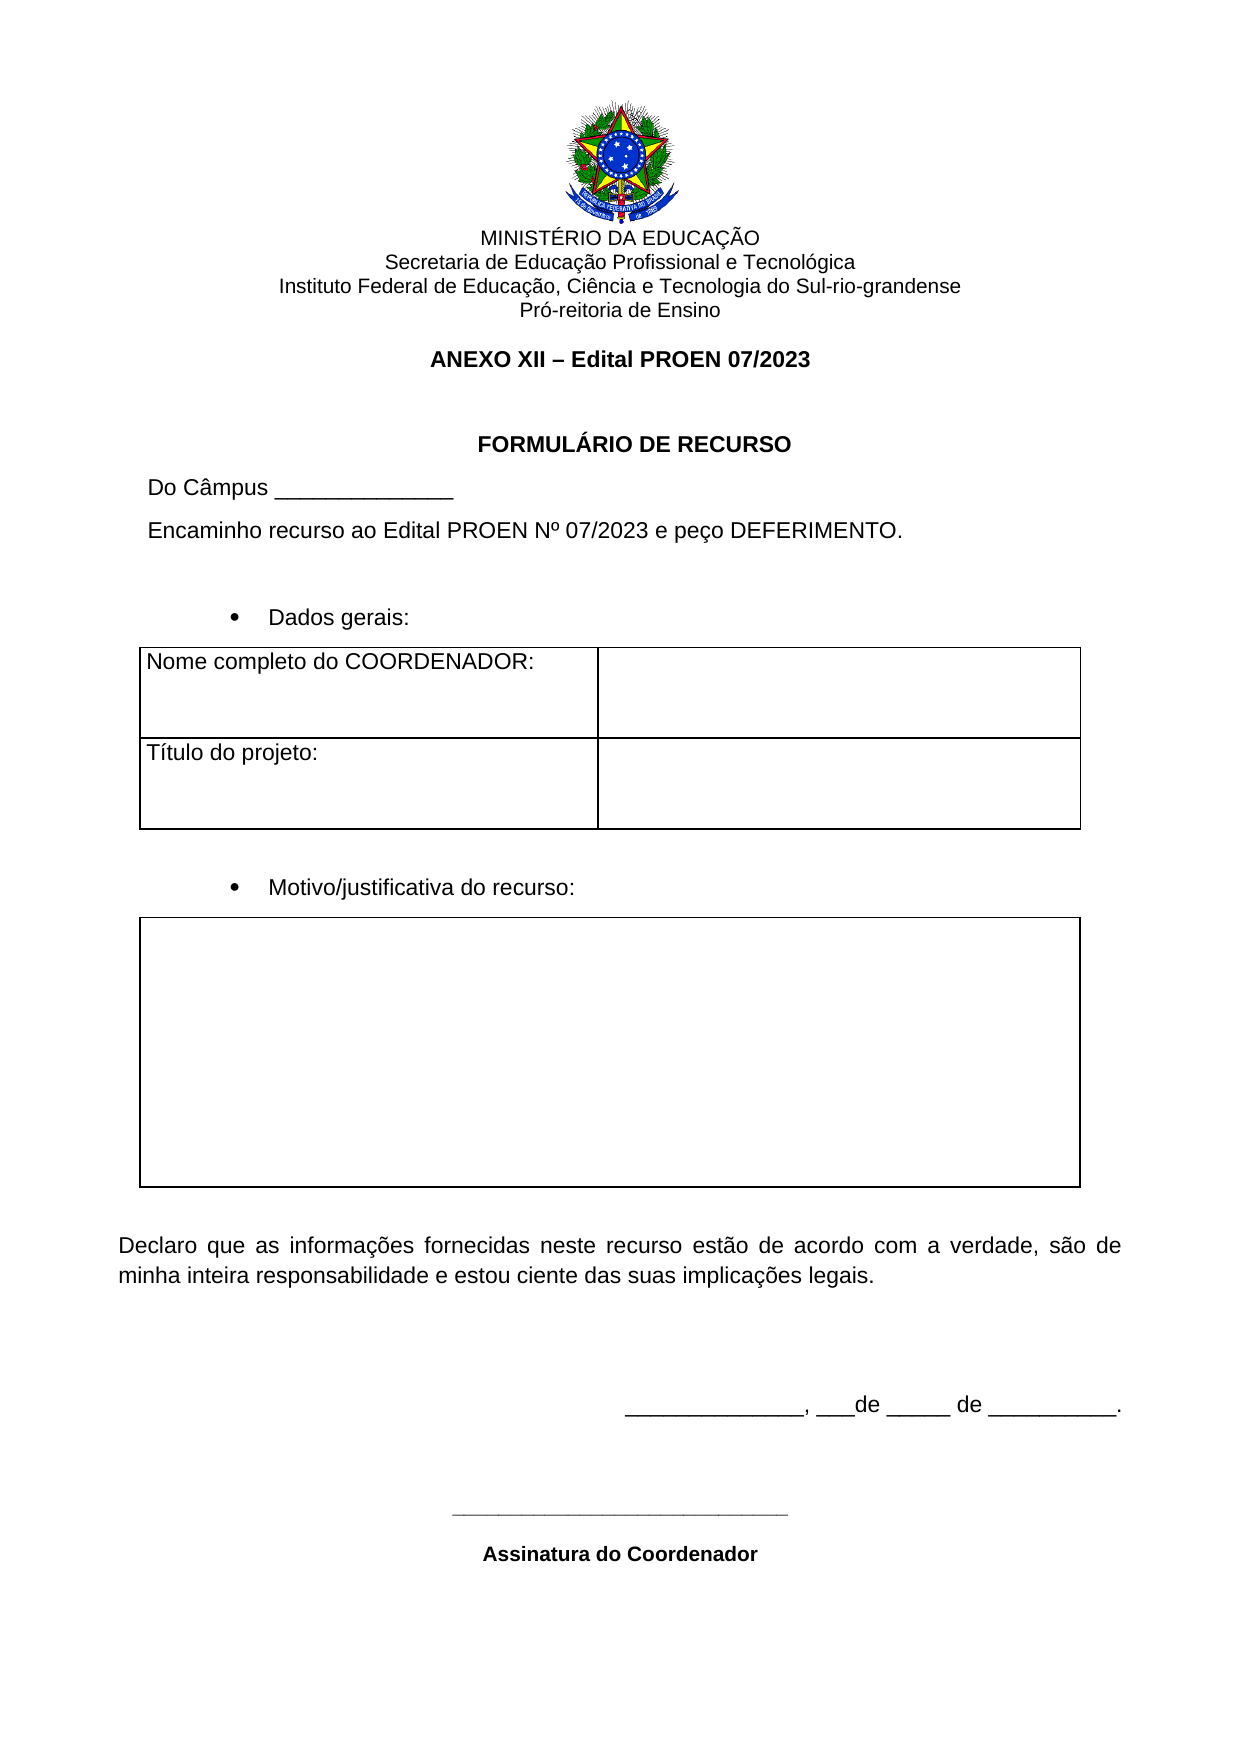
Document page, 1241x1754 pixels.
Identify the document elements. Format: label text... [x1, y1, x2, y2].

table_cell [599, 739, 1080, 828]
text ______________, ___de _____ de __________. [147, 1391, 1122, 1417]
table_header Nome completo do COORDENADOR: [141, 648, 597, 737]
text Encaminho recurso ao Edital PROEN Nº 07/2023 e peço DEFERIMENTO. [147, 517, 1122, 543]
picture [559, 97, 682, 226]
list Dados gerais: [231, 604, 1122, 630]
text ANEXO XII – Edital PROEN 07/2023 [118, 346, 1122, 372]
text Declaro que as informações fornecidas neste recurso estão de acordo com a verdade, são de minha inteira responsabilidade e estou ciente das suas implicações legais. [118, 1232, 1122, 1289]
list Motivo/justificativa do recurso: [231, 874, 1122, 901]
text Assinatura do Coordenador [118, 1542, 1122, 1566]
text _____________________________ [118, 1494, 1122, 1518]
table_header [141, 918, 1079, 1186]
table_header [599, 648, 1080, 737]
table_cell Título do projeto: [141, 739, 597, 828]
text Do Câmpus ______________ [147, 474, 1122, 500]
text FORMULÁRIO DE RECURSO [147, 431, 1122, 457]
